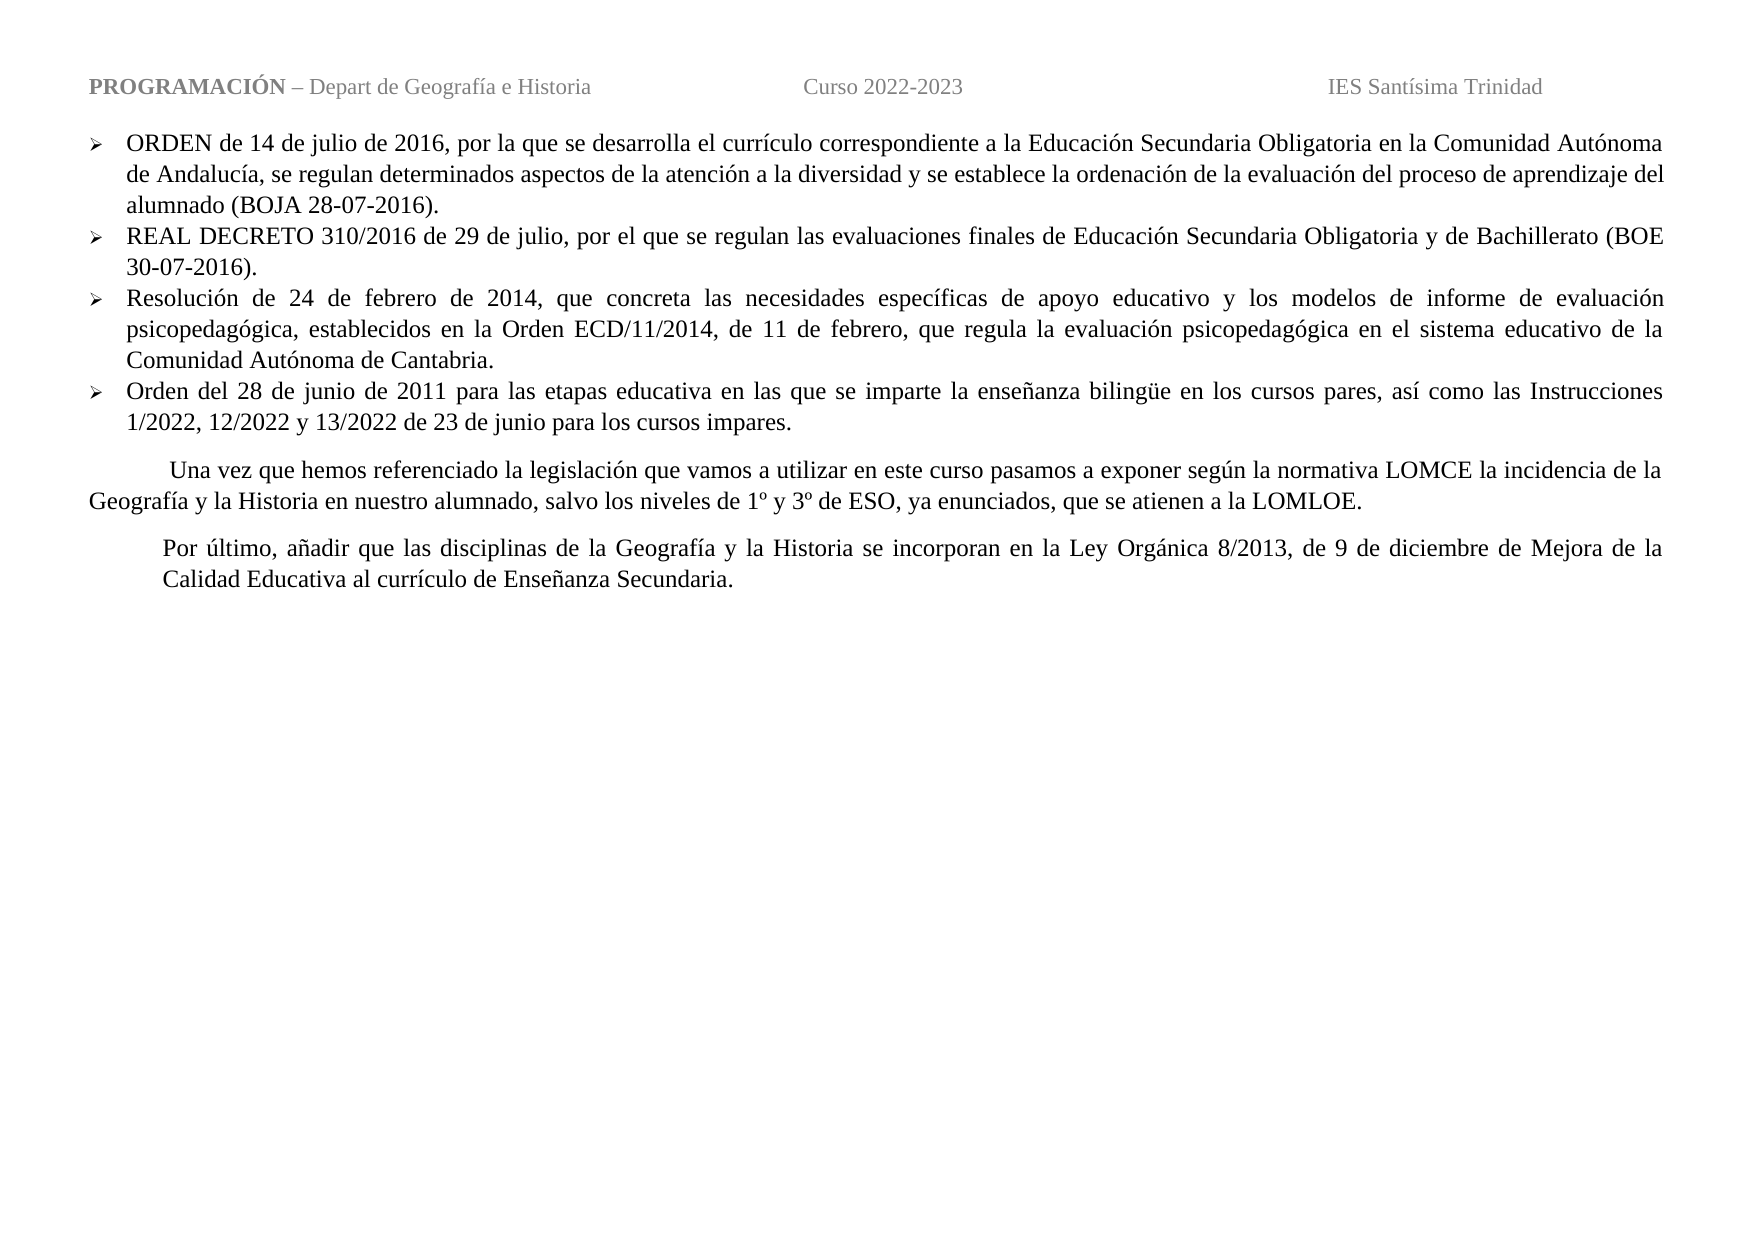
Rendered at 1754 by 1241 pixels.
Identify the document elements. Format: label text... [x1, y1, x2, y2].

list ORDEN de 14 de julio de 2016, por la que se desarrolla el currículo correspondiente a la Educación Secundaria Obligatoria en la Comunidad Autónoma de Andalucía, se regulan determinados aspectos de la atención a la diversidad y se establece la ordenación de la evaluación del proceso de aprendizaje del alumnado (BOJA 28-07-2016). [89, 128, 1665, 218]
text Por último, añadir que las disciplinas de la Geografía y la Historia se incorporan en la Ley Orgánica 8/2013, de 9 de diciembre de Mejora de la Calidad Educativa al currículo de Enseñanza Secundaria. [162, 533, 1665, 593]
list REAL DECRETO 310/2016 de 29 de julio, por el que se regulan las evaluaciones finales de Educación Secundaria Obligatoria y de Bachillerato (BOE 30-07-2016). [89, 221, 1665, 281]
text Una vez que hemos referenciado la legislación que vamos a utilizar en este curso pasamos a exponer según la normativa LOMCE la incidencia de la Geografía y la Historia en nuestro alumnado, salvo los niveles de 1º y 3º de ESO, ya enunciados, que se atienen a la LOMLOE. [89, 455, 1665, 514]
list Orden del 28 de junio de 2011 para las etapas educativa en las que se imparte la enseñanza bilingüe en los cursos pares, así como las Instrucciones 1/2022, 12/2022 y 13/2022 de 23 de junio para los cursos impares. [89, 376, 1665, 436]
list Resolución de 24 de febrero de 2014, que concreta las necesidades específicas de apoyo educativo y los modelos de informe de evaluación psicopedagógica, establecidos en la Orden ECD/11/2014, de 11 de febrero, que regula la evaluación psicopedagógica en el sistema educativo de la Comunidad Autónoma de Cantabria. [89, 283, 1665, 374]
